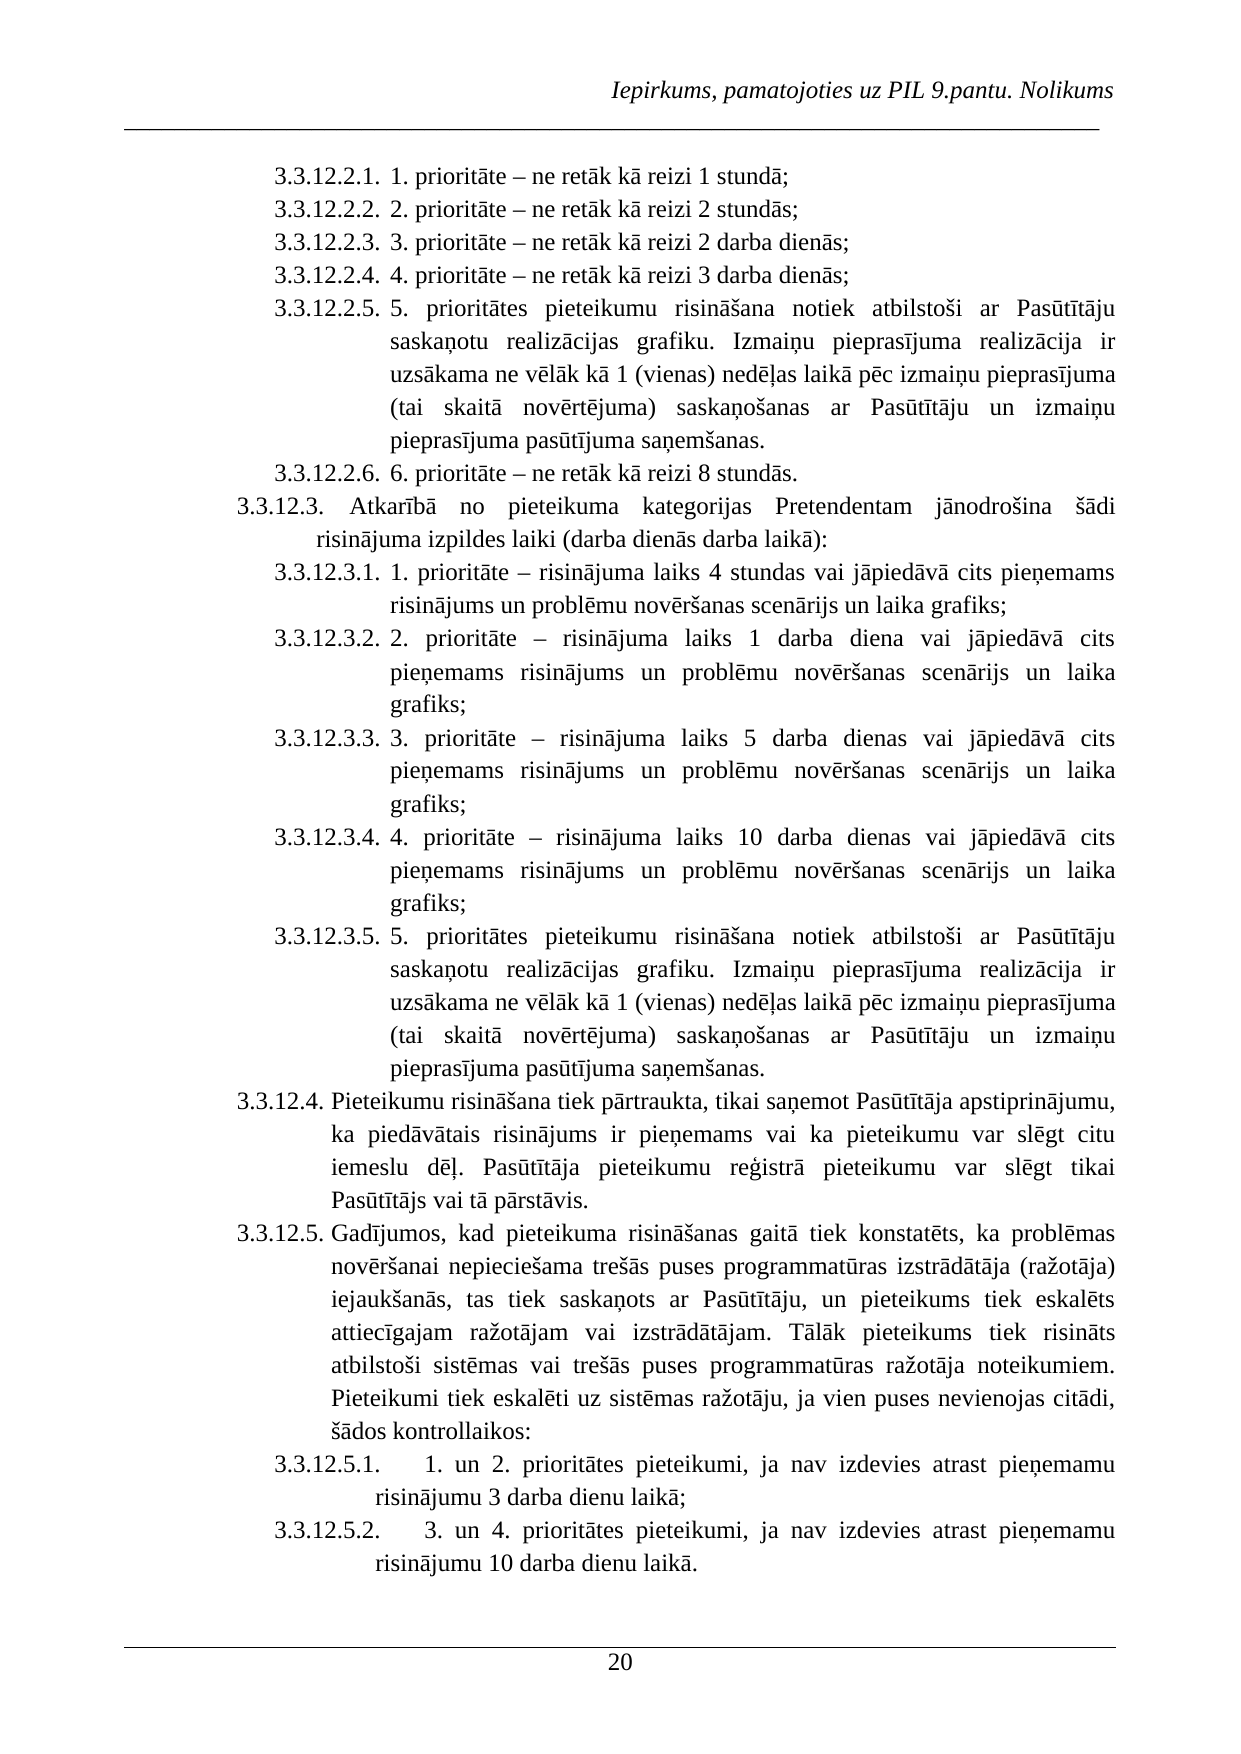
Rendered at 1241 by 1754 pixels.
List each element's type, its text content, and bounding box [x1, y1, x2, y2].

list Gadījumos, kad pieteikuma risināšanas gaitā tiek konstatēts, ka problēmas novēršanai nepieciešama trešās puses programmatūras izstrādātāja (ražotāja) iejaukšanās, tas tiek saskaņots ar Pasūtītāju, un pieteikums tiek eskalēts attiecīgajam ražotājam vai izstrādātājam. Tālāk pieteikums tiek risināts atbilstoši sistēmas vai trešās puses programmatūras ražotāja noteikumiem. Pieteikumi tiek eskalēti uz sistēmas ražotāju, ja vien puses nevienojas citādi, šādos kontrollaikos: [237, 1218, 1116, 1445]
list 1. un 2. prioritātes pieteikumi, ja nav izdevies atrast pieņemamu risinājumu 3 darba dienu laikā; [274, 1449, 1116, 1511]
list 2. prioritāte – ne retāk kā reizi 2 stundās; [274, 194, 1116, 223]
list 4. prioritāte – risinājuma laiks 10 darba dienas vai jāpiedāvā cits pieņemams risinājums un problēmu novēršanas scenārijs un laika grafiks; [274, 822, 1116, 916]
list 1. prioritāte – risinājuma laiks 4 stundas vai jāpiedāvā cits pieņemams risinājums un problēmu novēršanas scenārijs un laika grafiks; [274, 557, 1116, 619]
list 2. prioritāte – risinājuma laiks 1 darba diena vai jāpiedāvā cits pieņemams risinājums un problēmu novēršanas scenārijs un laika grafiks; [274, 623, 1116, 718]
list 6. prioritāte – ne retāk kā reizi 8 stundās. [274, 458, 1116, 487]
list 1. prioritāte – ne retāk kā reizi 1 stundā; [274, 161, 1116, 190]
list 4. prioritāte – ne retāk kā reizi 3 darba dienās; [274, 260, 1116, 289]
list 3. prioritāte – risinājuma laiks 5 darba dienas vai jāpiedāvā cits pieņemams risinājums un problēmu novēršanas scenārijs un laika grafiks; [274, 723, 1116, 817]
list Pieteikumu risināšana tiek pārtraukta, tikai saņemot Pasūtītāja apstiprinājumu, ka piedāvātais risinājums ir pieņemams vai ka pieteikumu var slēgt citu iemeslu dēļ. Pasūtītāja pieteikumu reģistrā pieteikumu var slēgt tikai Pasūtītājs vai tā pārstāvis. [237, 1086, 1116, 1214]
list 3. prioritāte – ne retāk kā reizi 2 darba dienās; [274, 227, 1116, 256]
list 5. prioritātes pieteikumu risināšana notiek atbilstoši ar Pasūtītāju saskaņotu realizācijas grafiku. Izmaiņu pieprasījuma realizācija ir uzsākama ne vēlāk kā 1 (vienas) nedēļas laikā pēc izmaiņu pieprasījuma (tai skaitā novērtējuma) saskaņošanas ar Pasūtītāju un izmaiņu pieprasījuma pasūtījuma saņemšanas. [274, 293, 1116, 454]
list Atkarībā no pieteikuma kategorijas Pretendentam jānodrošina šādi risinājuma izpildes laiki (darba dienās darba laikā): [237, 491, 1116, 553]
list 3. un 4. prioritātes pieteikumi, ja nav izdevies atrast pieņemamu risinājumu 10 darba dienu laikā. [274, 1515, 1116, 1577]
list 5. prioritātes pieteikumu risināšana notiek atbilstoši ar Pasūtītāju saskaņotu realizācijas grafiku. Izmaiņu pieprasījuma realizācija ir uzsākama ne vēlāk kā 1 (vienas) nedēļas laikā pēc izmaiņu pieprasījuma (tai skaitā novērtējuma) saskaņošanas ar Pasūtītāju un izmaiņu pieprasījuma pasūtījuma saņemšanas. [274, 921, 1116, 1082]
